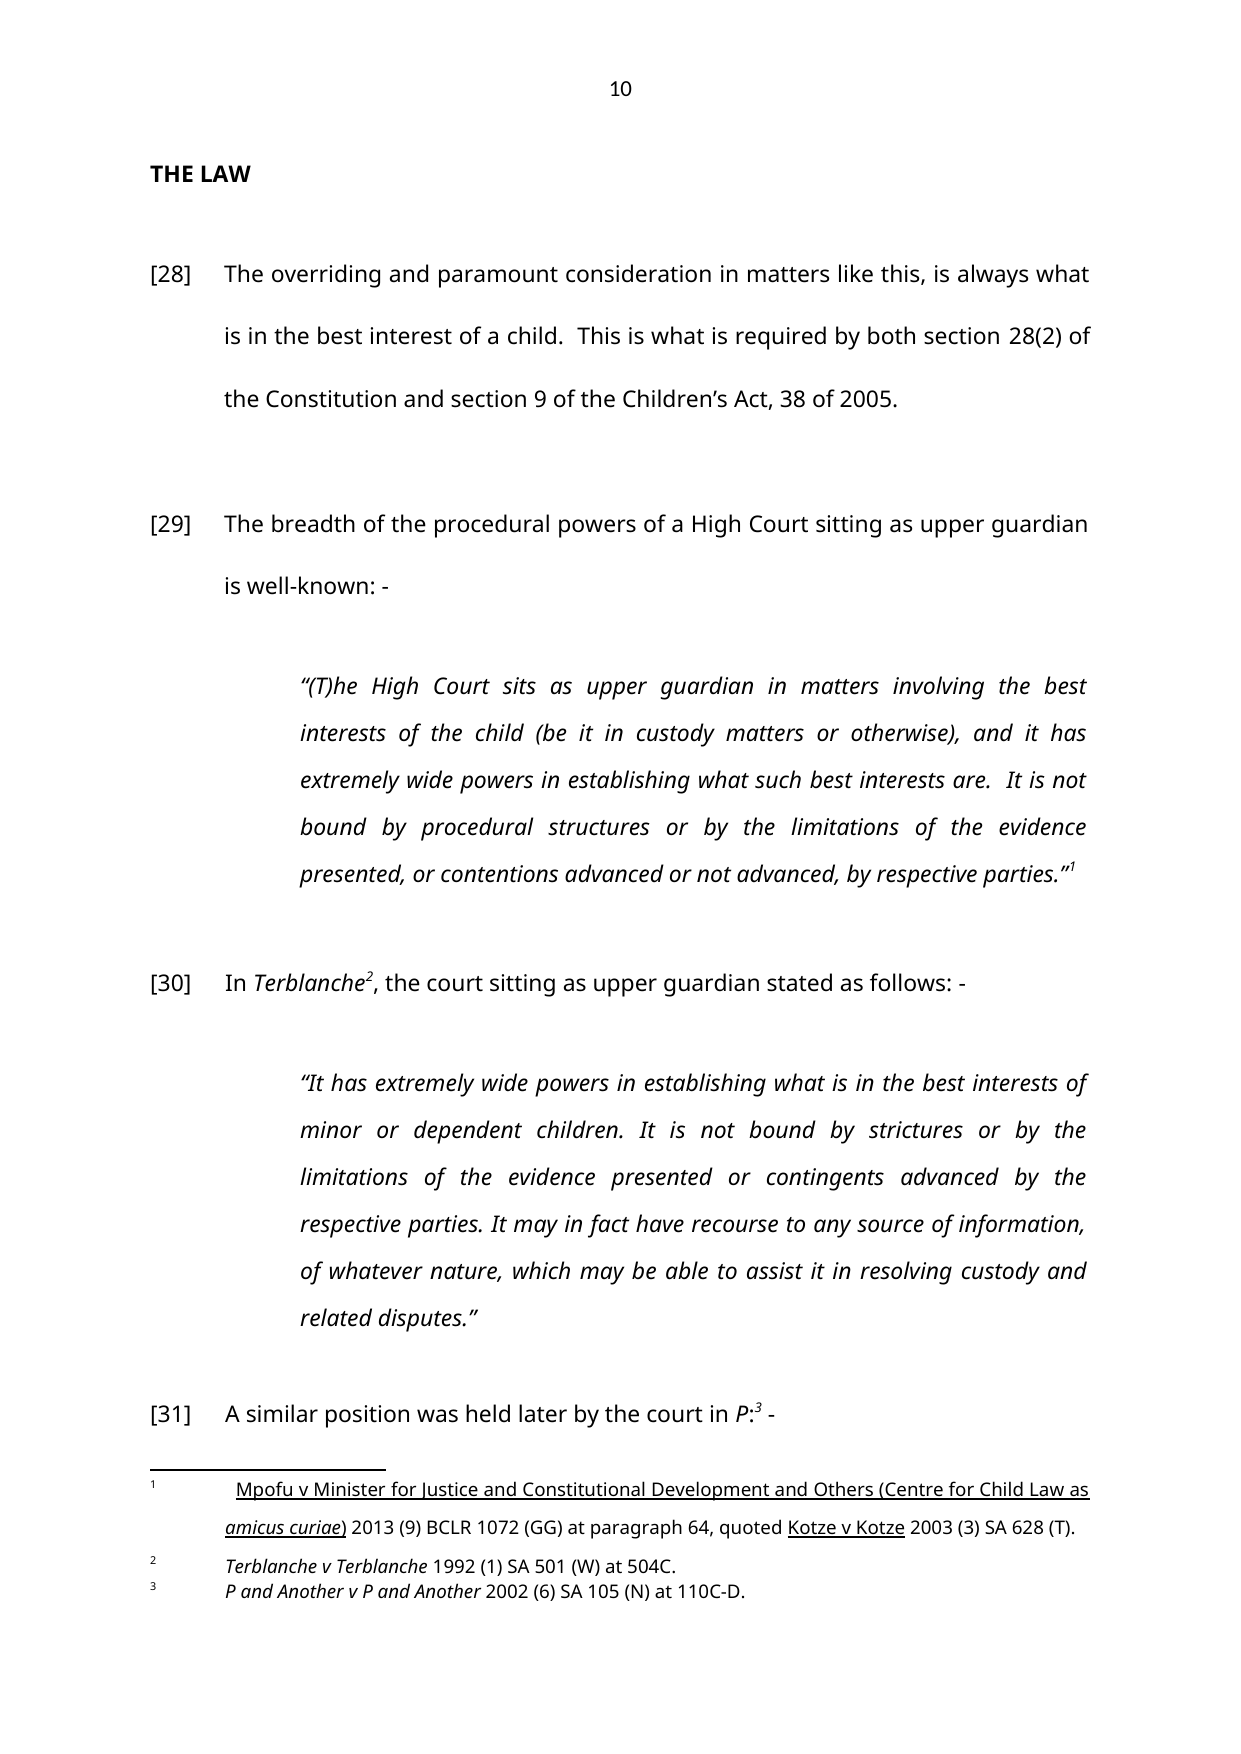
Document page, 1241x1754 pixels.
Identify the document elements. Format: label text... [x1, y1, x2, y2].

text “(T)he High Court sits as upper guardian in matters involving the best interests of the child (be it in custody matters or otherwise), and it has extremely wide powers in establishing what such best interests are. It is not bound by procedural structures or by the limitations of the evidence presented, or contentions advanced or not advanced, by respective parties.” [300, 670, 1090, 889]
text THE LAW [150, 158, 1090, 189]
text [29] The breadth of the procedural powers of a High Court sitting as upper guardian is well-known: - [150, 508, 1090, 602]
text [28] The overriding and paramount consideration in matters like this, is always what is in the best interest of a child. This is what is required by both section 28(2) of the Constitution and section 9 of the Children’s Act, 38 of 2005. [150, 258, 1090, 414]
text “It has extremely wide powers in establishing what is in the best interests of minor or dependent children. It is not bound by strictures or by the limitations of the evidence presented or contingents advanced by the respective parties. It may in fact have recourse to any source of information, of whatever nature, which may be able to assist it in resolving custody and related disputes.” [300, 1067, 1090, 1333]
text [31] A similar position was held later by the court in P: - [150, 1398, 1090, 1430]
text [30] In Terblanche, the court sitting as upper guardian stated as follows: - [150, 967, 1090, 998]
